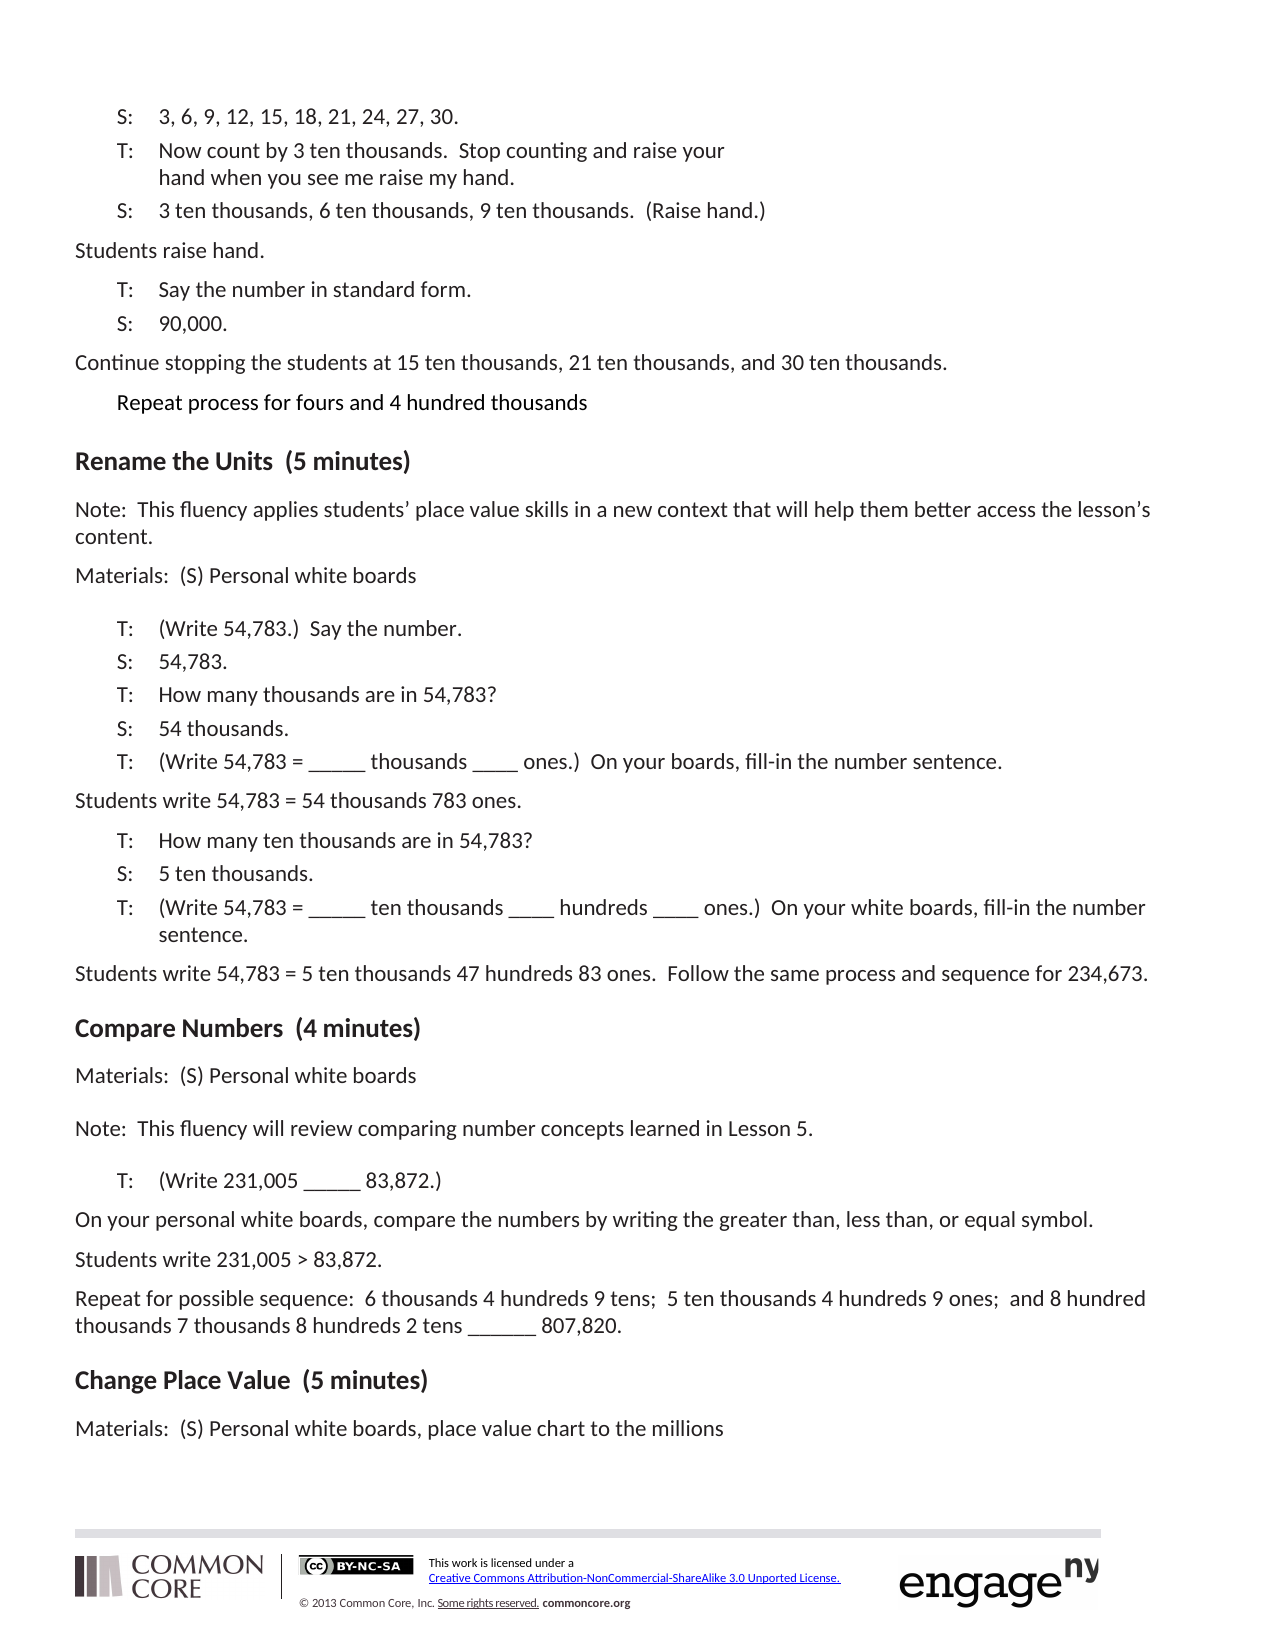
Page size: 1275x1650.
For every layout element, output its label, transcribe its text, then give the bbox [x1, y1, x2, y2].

text Compare Numbers (4 minutes) [75, 1012, 1200, 1043]
list S: 3 ten thousands, 6 ten thousands, 9 ten thousands. (Raise hand.) [117, 197, 776, 224]
text Change Place Value (5 minutes) [75, 1364, 1200, 1396]
list T: (Write 54,783.) Say the number. [117, 614, 1200, 641]
text Note: This fluency applies students’ place value skills in a new context that will help them better access the lesson’s content. [75, 496, 1200, 550]
text Materials: (S) Personal white boards, place value chart to the millions [75, 1414, 1200, 1441]
text On your personal white boards, compare the numbers by writing the greater than, less than, or equal symbol. [75, 1206, 1200, 1233]
list T: (Write 231,005 _____ 83,872.) [117, 1166, 1200, 1193]
list T: How many thousands are in 54,783? [117, 681, 1200, 708]
text Continue stopping the students at 15 ten thousands, 21 ten thousands, and 30 ten thousands. [75, 349, 1200, 376]
picture [898, 1555, 1099, 1610]
text Students write 54,783 = 54 thousands 783 ones. [75, 787, 1200, 814]
text Students write 54,783 = 5 ten thousands 47 hundreds 83 ones. Follow the same process and sequence for 234,673. [75, 960, 1200, 987]
text Students raise hand. [75, 236, 1200, 263]
list T: Now count by 3 ten thousands. Stop counting and raise your hand when you see me raise my hand. [117, 136, 776, 191]
list T: (Write 54,783 = _____ thousands ____ ones.) On your boards, fill-in the number sentence. [117, 748, 1200, 775]
text Note: This fluency will review comparing number concepts learned in Lesson 5. [75, 1114, 1200, 1141]
text Students write 231,005 > 83,872. [75, 1246, 1200, 1273]
list S: 54,783. [117, 648, 1200, 675]
picture [297, 1555, 414, 1575]
list S: 3, 6, 9, 12, 15, 18, 21, 24, 27, 30. [117, 103, 776, 130]
text Materials: (S) Personal white boards [75, 1062, 1200, 1089]
list T: (Write 54,783 = _____ ten thousands ____ hundreds ____ ones.) On your white boards, fill-in the number sentence. [117, 893, 1200, 948]
text Repeat for possible sequence: 6 thousands 4 hundreds 9 tens; 5 ten thousands 4 hundreds 9 ones; and 8 hundred thousands 7 thousands 8 hundreds 2 tens ______ 807,820. [75, 1285, 1200, 1339]
text Rename the Units (5 minutes) [75, 446, 1200, 477]
text Materials: (S) Personal white boards [75, 562, 1200, 589]
list T: How many ten thousands are in 54,783? [117, 827, 1200, 854]
text Repeat process for fours and 4 hundred thousands [75, 388, 1200, 416]
list T: Say the number in standard form. [117, 276, 1200, 303]
list S: 5 ten thousands. [117, 860, 1200, 887]
list S: 54 thousands. [117, 714, 1200, 741]
picture [75, 1553, 265, 1600]
list S: 90,000. [117, 309, 1200, 336]
